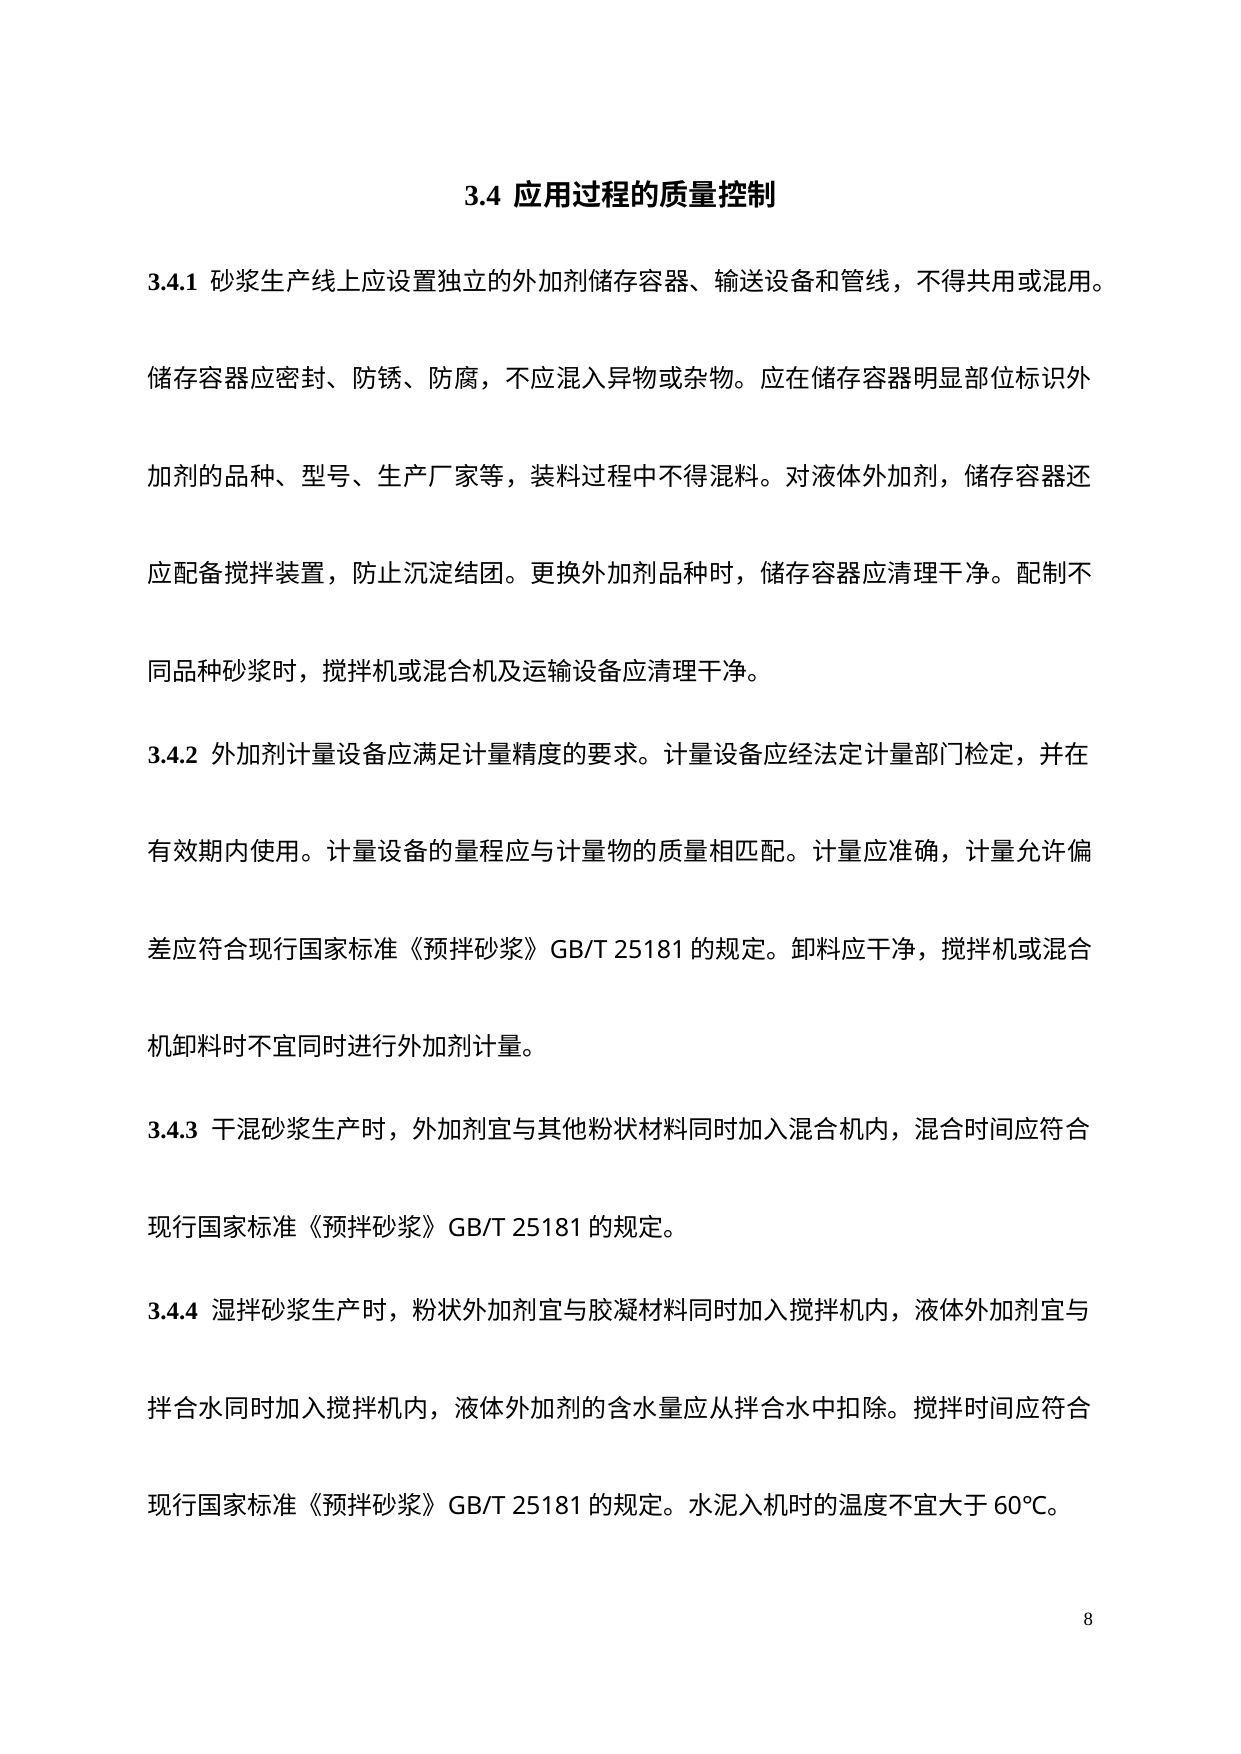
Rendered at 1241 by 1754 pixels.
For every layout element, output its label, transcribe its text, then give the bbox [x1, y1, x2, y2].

text 3.4.4 湿拌砂浆生产时，粉状外加剂宜与胶凝材料同时加入搅拌机内，液体外加剂宜与拌合水同时加入搅拌机内，液体外加剂的含水量应从拌合水中扣除。搅拌时间应符合现行国家标准《预拌砂浆》GB/T 25181的规定。水泥入机时的温度不宜大于60℃。 [148, 1276, 1093, 1536]
subtitle 3.4 应用过程的质量控制 [148, 162, 1093, 227]
text 3.4.2 外加剂计量设备应满足计量精度的要求。计量设备应经法定计量部门检定，并在有效期内使用。计量设备的量程应与计量物的质量相匹配。计量应准确，计量允许偏差应符合现行国家标准《预拌砂浆》GB/T 25181的规定。卸料应干净，搅拌机或混合机卸料时不宜同时进行外加剂计量。 [148, 720, 1093, 1077]
text 3.4.1 砂浆生产线上应设置独立的外加剂储存容器、输送设备和管线，不得共用或混用。储存容器应密封、防锈、防腐，不应混入异物或杂物。应在储存容器明显部位标识外加剂的品种、型号、生产厂家等，装料过程中不得混料。对液体外加剂，储存容器还应配备搅拌装置，防止沉淀结团。更换外加剂品种时，储存容器应清理干净。配制不同品种砂浆时，搅拌机或混合机及运输设备应清理干净。 [148, 247, 1093, 702]
text 3.4.3 干混砂浆生产时，外加剂宜与其他粉状材料同时加入混合机内，混合时间应符合现行国家标准《预拌砂浆》GB/T 25181的规定。 [148, 1096, 1093, 1258]
